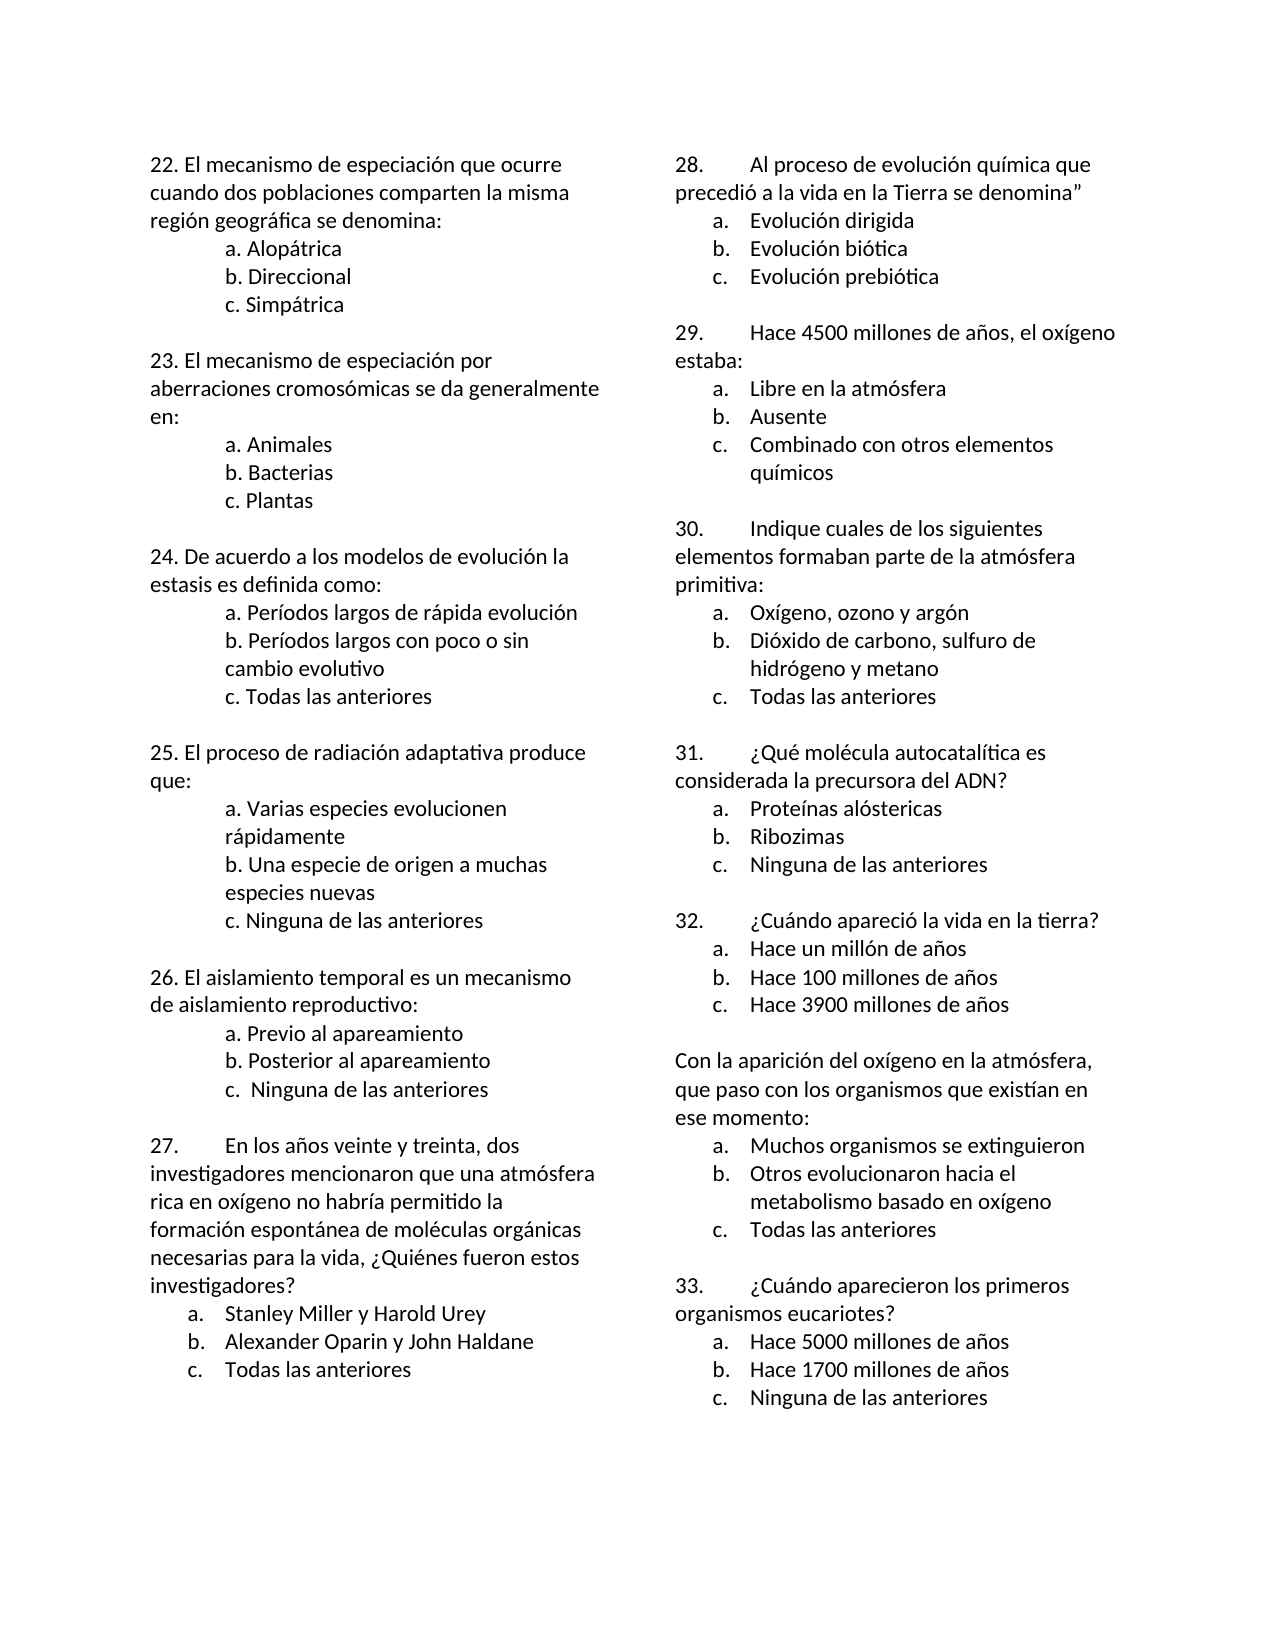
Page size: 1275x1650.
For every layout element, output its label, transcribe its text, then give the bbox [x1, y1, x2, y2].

text b. Posterior al apareamiento [150, 1047, 600, 1075]
list Todas las anteriores [187, 1355, 600, 1383]
text a. Previo al apareamiento [150, 1019, 600, 1047]
list Hace un millón de años [712, 934, 1125, 963]
list Hace 4500 millones de años, el oxígeno estaba: [675, 318, 1125, 374]
text 22. El mecanismo de especiación que ocurre cuando dos poblaciones comparten la misma región geográfica se denomina: [150, 150, 600, 234]
text b. Períodos largos con poco o sin cambio evolutivo [225, 626, 600, 682]
list Proteínas alóstericas [712, 794, 1125, 822]
text c. Ninguna de las anteriores [150, 1075, 600, 1103]
text c. Todas las anteriores [150, 682, 600, 710]
text c. Ninguna de las anteriores [150, 907, 600, 934]
list ¿Cuándo apareció la vida en la tierra? [675, 907, 1125, 934]
list Hace 3900 millones de años [712, 991, 1125, 1019]
list Oxígeno, ozono y argón [712, 598, 1125, 626]
text a. Alopátrica [150, 234, 600, 262]
list Con la aparición del oxígeno en la atmósfera, que paso con los organismos que existían en ese momento: [675, 1047, 1125, 1131]
list Todas las anteriores [712, 1215, 1125, 1243]
text b. Direccional [150, 262, 600, 290]
list Libre en la atmósfera [712, 374, 1125, 402]
list Alexander Oparin y John Haldane [187, 1327, 600, 1355]
text b. Bacterias [150, 458, 600, 486]
text c. Simpátrica [150, 290, 600, 318]
text 26. El aislamiento temporal es un mecanismo de aislamiento reproductivo: [150, 963, 600, 1019]
list Dióxido de carbono, sulfuro de hidrógeno y metano [712, 626, 1125, 682]
list Ninguna de las anteriores [712, 1383, 1125, 1411]
list Combinado con otros elementos químicos [712, 430, 1125, 486]
list Stanley Miller y Harold Urey [187, 1299, 600, 1327]
list Al proceso de evolución química que precedió a la vida en la Tierra se denomina” [675, 150, 1125, 206]
list Ribozimas [712, 822, 1125, 851]
list ¿Cuándo aparecieron los primeros organismos eucariotes? [675, 1271, 1125, 1327]
list Ausente [712, 402, 1125, 430]
list Otros evolucionaron hacia el metabolismo basado en oxígeno [712, 1159, 1125, 1215]
list En los años veinte y treinta, dos investigadores mencionaron que una atmósfera rica en oxígeno no habría permitido la formación espontánea de moléculas orgánicas necesarias para la vida, ¿Quiénes fueron estos investigadores? [150, 1131, 600, 1299]
text 23. El mecanismo de especiación por aberraciones cromosómicas se da generalmente en: [150, 346, 600, 430]
list Ninguna de las anteriores [712, 851, 1125, 878]
text a. Períodos largos de rápida evolución [150, 598, 600, 626]
list Evolución dirigida [712, 206, 1125, 234]
list Muchos organismos se extinguieron [712, 1131, 1125, 1159]
text b. Una especie de origen a muchas especies nuevas [225, 851, 600, 907]
text a. Animales [150, 430, 600, 458]
text 25. El proceso de radiación adaptativa produce que: [150, 738, 600, 794]
list Todas las anteriores [712, 682, 1125, 710]
list Hace 100 millones de años [712, 963, 1125, 991]
list Hace 1700 millones de años [712, 1355, 1125, 1383]
text c. Plantas [150, 486, 600, 514]
list Hace 5000 millones de años [712, 1327, 1125, 1355]
text a. Varias especies evolucionen rápidamente [150, 794, 600, 851]
list Evolución biótica [712, 234, 1125, 262]
list Evolución prebiótica [712, 262, 1125, 290]
list Indique cuales de los siguientes elementos formaban parte de la atmósfera primitiva: [675, 514, 1125, 598]
text 24. De acuerdo a los modelos de evolución la estasis es definida como: [150, 542, 600, 598]
list ¿Qué molécula autocatalítica es considerada la precursora del ADN? [675, 738, 1125, 794]
